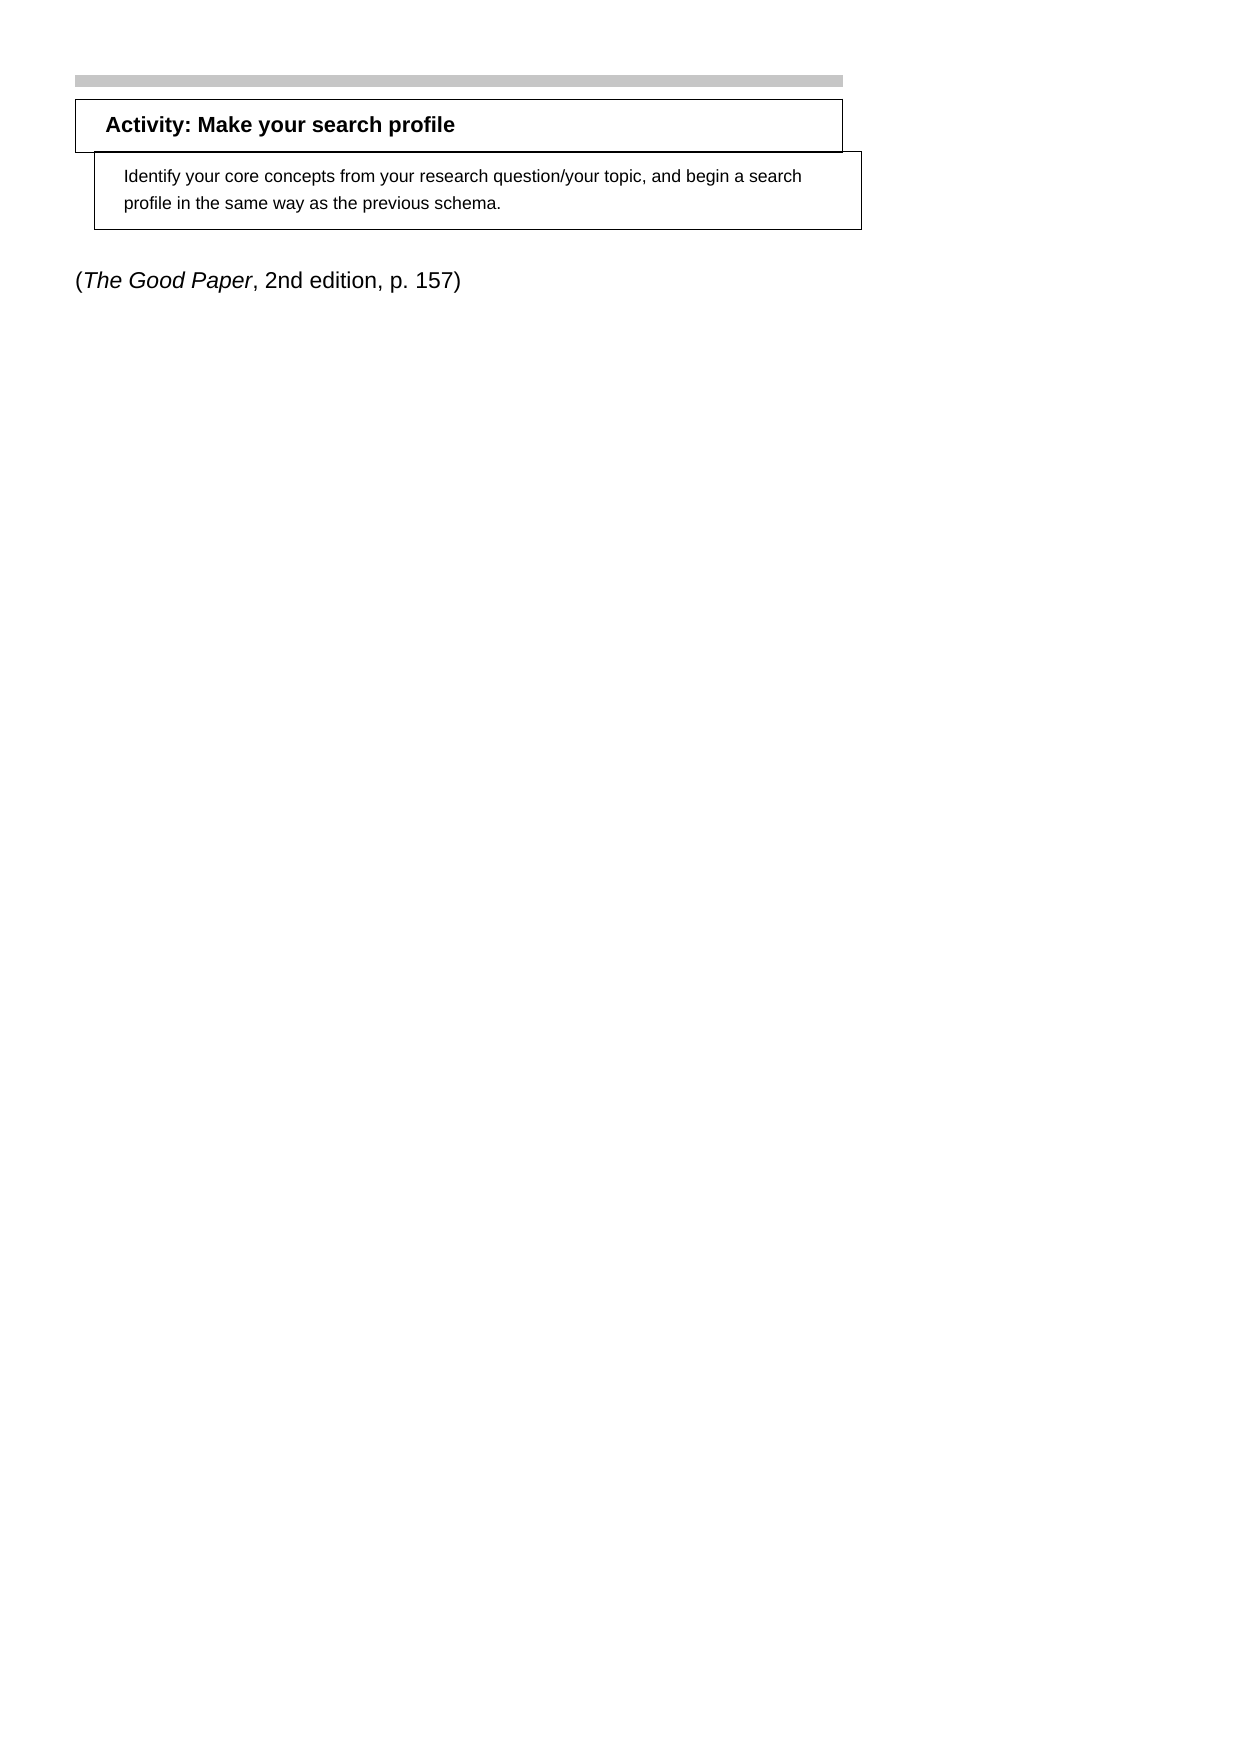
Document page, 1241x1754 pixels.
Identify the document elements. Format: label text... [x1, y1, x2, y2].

text (The Good Paper, 2nd edition, p. 157) [75, 267, 1065, 293]
